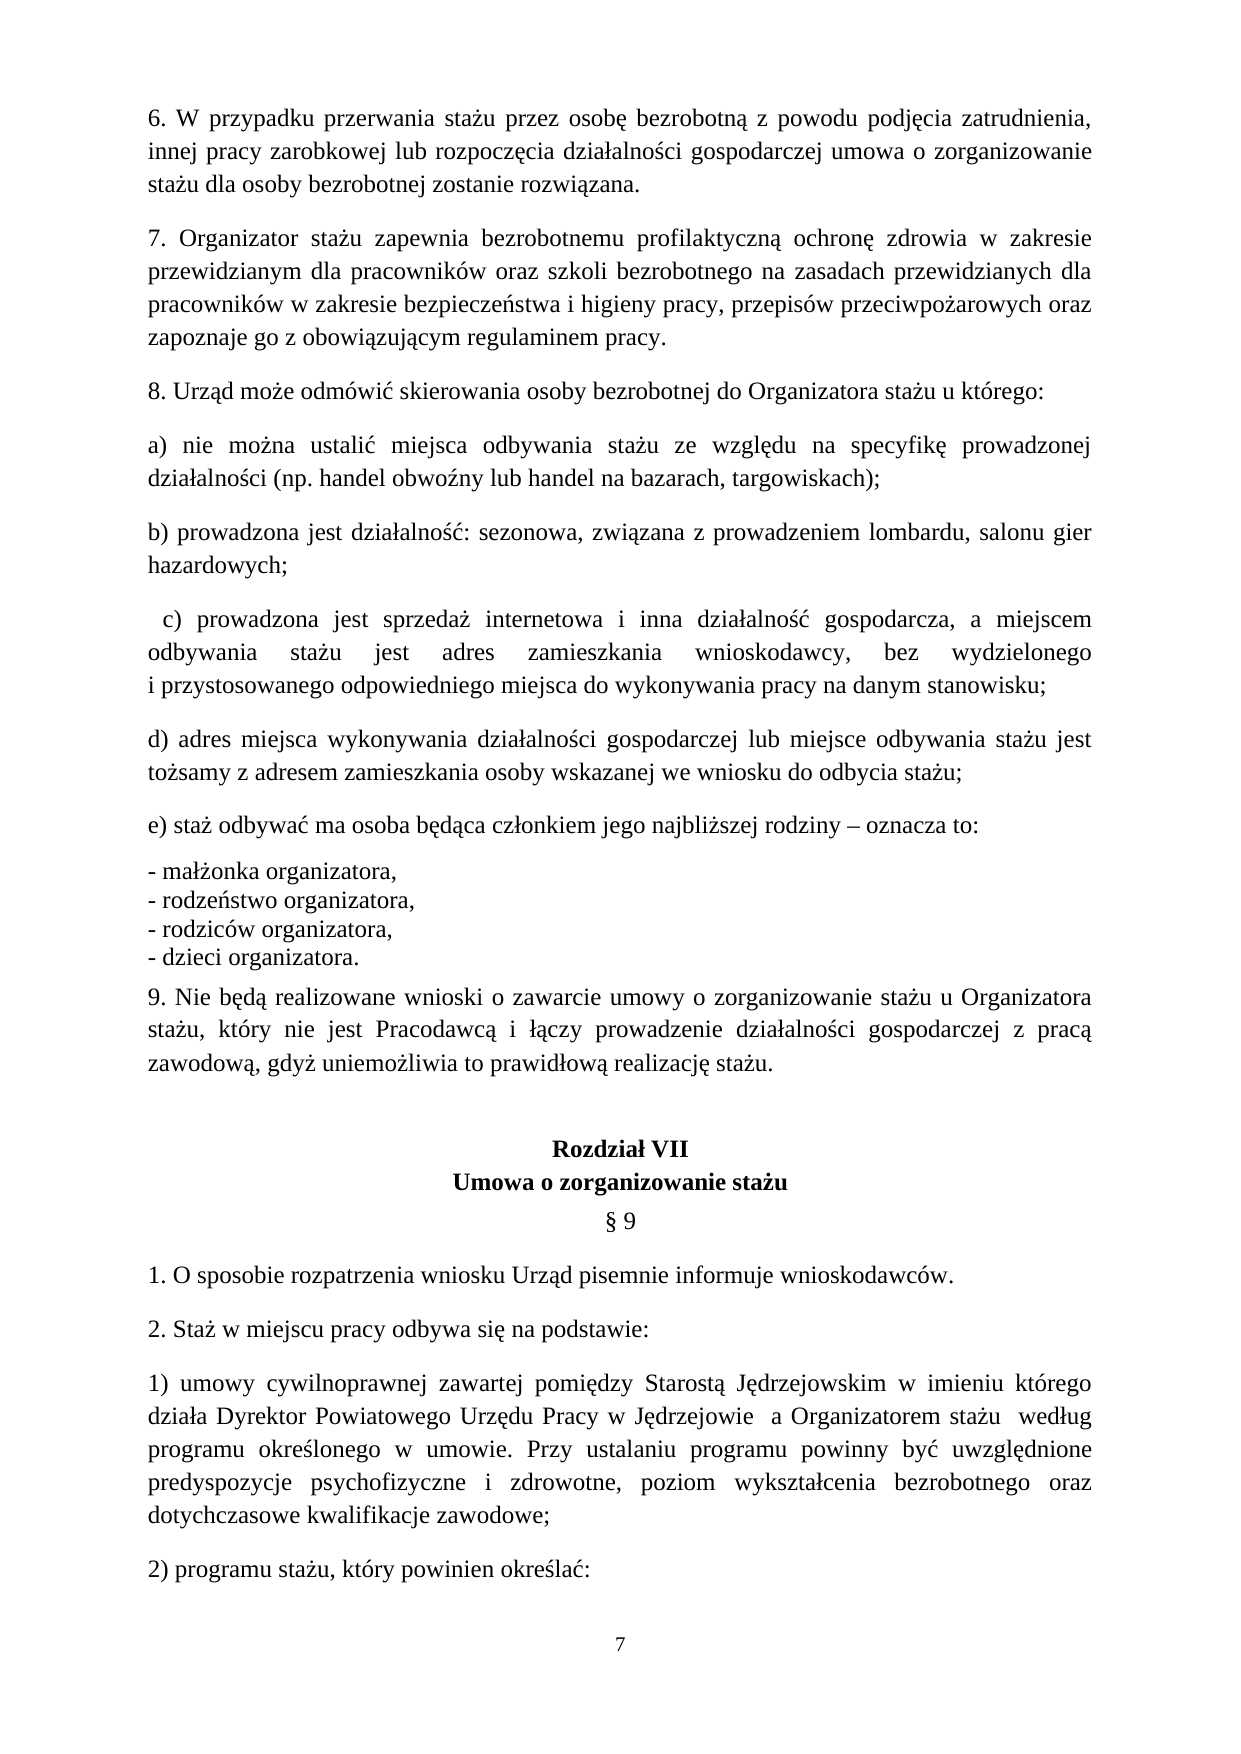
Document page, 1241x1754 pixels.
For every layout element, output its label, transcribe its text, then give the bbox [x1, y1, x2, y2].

text - małżonka organizatora, [148, 856, 1093, 885]
text b) prowadzona jest działalność: sezonowa, związana z prowadzeniem lombardu, salonu gier hazardowych; [148, 517, 1093, 579]
text 9. Nie będą realizowane wnioski o zawarcie umowy o zorganizowanie stażu u Organizatora stażu, który nie jest Pracodawcą i łączy prowadzenie działalności gospodarczej z pracą zawodową, gdyż uniemożliwia to prawidłową realizację stażu. [148, 982, 1093, 1076]
text e) staż odbywać ma osoba będąca członkiem jego najbliższej rodziny – oznacza to: [148, 811, 1093, 839]
text 1) umowy cywilnoprawnej zawartej pomiędzy Starostą Jędrzejowskim w imieniu którego działa Dyrektor Powiatowego Urzędu Pracy w Jędrzejowie a Organizatorem stażu według programu określonego w umowie. Przy ustalaniu programu powinny być uwzględnione predyspozycje psychofizyczne i zdrowotne, poziom wykształcenia bezrobotnego oraz dotychczasowe kwalifikacje zawodowe; [148, 1368, 1093, 1529]
text 1. O sposobie rozpatrzenia wniosku Urząd pisemnie informuje wnioskodawców. [148, 1260, 1093, 1289]
text Umowa o zorganizowanie stażu [148, 1167, 1093, 1196]
text 6. W przypadku przerwania stażu przez osobę bezrobotną z powodu podjęcia zatrudnienia, innej pracy zarobkowej lub rozpoczęcia działalności gospodarczej umowa o zorganizowanie stażu dla osoby bezrobotnej zostanie rozwiązana. [148, 103, 1093, 198]
text - dzieci organizatora. [148, 942, 1093, 971]
text - rodzeństwo organizatora, [148, 885, 1093, 914]
text 2) programu stażu, który powinien określać: [148, 1554, 1093, 1583]
text 7. Organizator stażu zapewnia bezrobotnemu profilaktyczną ochronę zdrowia w zakresie przewidzianym dla pracowników oraz szkoli bezrobotnego na zasadach przewidzianych dla pracowników w zakresie bezpieczeństwa i higieny pracy, przepisów przeciwpożarowych oraz zapoznaje go z obowiązującym regulaminem pracy. [148, 223, 1093, 351]
text 2. Staż w miejscu pracy odbywa się na podstawie: [148, 1314, 1093, 1343]
text Rozdział VII [148, 1134, 1093, 1163]
text - rodziców organizatora, [148, 914, 1093, 942]
text c) prowadzona jest sprzedaż internetowa i inna działalność gospodarcza, a miejscem odbywania stażu jest adres zamieszkania wnioskodawcy, bez wydzielonego i przystosowanego odpowiedniego miejsca do wykonywania pracy na danym stanowisku; [148, 604, 1093, 699]
text d) adres miejsca wykonywania działalności gospodarczej lub miejsce odbywania stażu jest tożsamy z adresem zamieszkania osoby wskazanej we wniosku do odbycia stażu; [148, 724, 1093, 786]
text a) nie można ustalić miejsca odbywania stażu ze względu na specyfikę prowadzonej działalności (np. handel obwoźny lub handel na bazarach, targowiskach); [148, 430, 1093, 492]
text 8. Urząd może odmówić skierowania osoby bezrobotnej do Organizatora stażu u którego: [148, 376, 1093, 405]
text § 9 [148, 1206, 1093, 1235]
